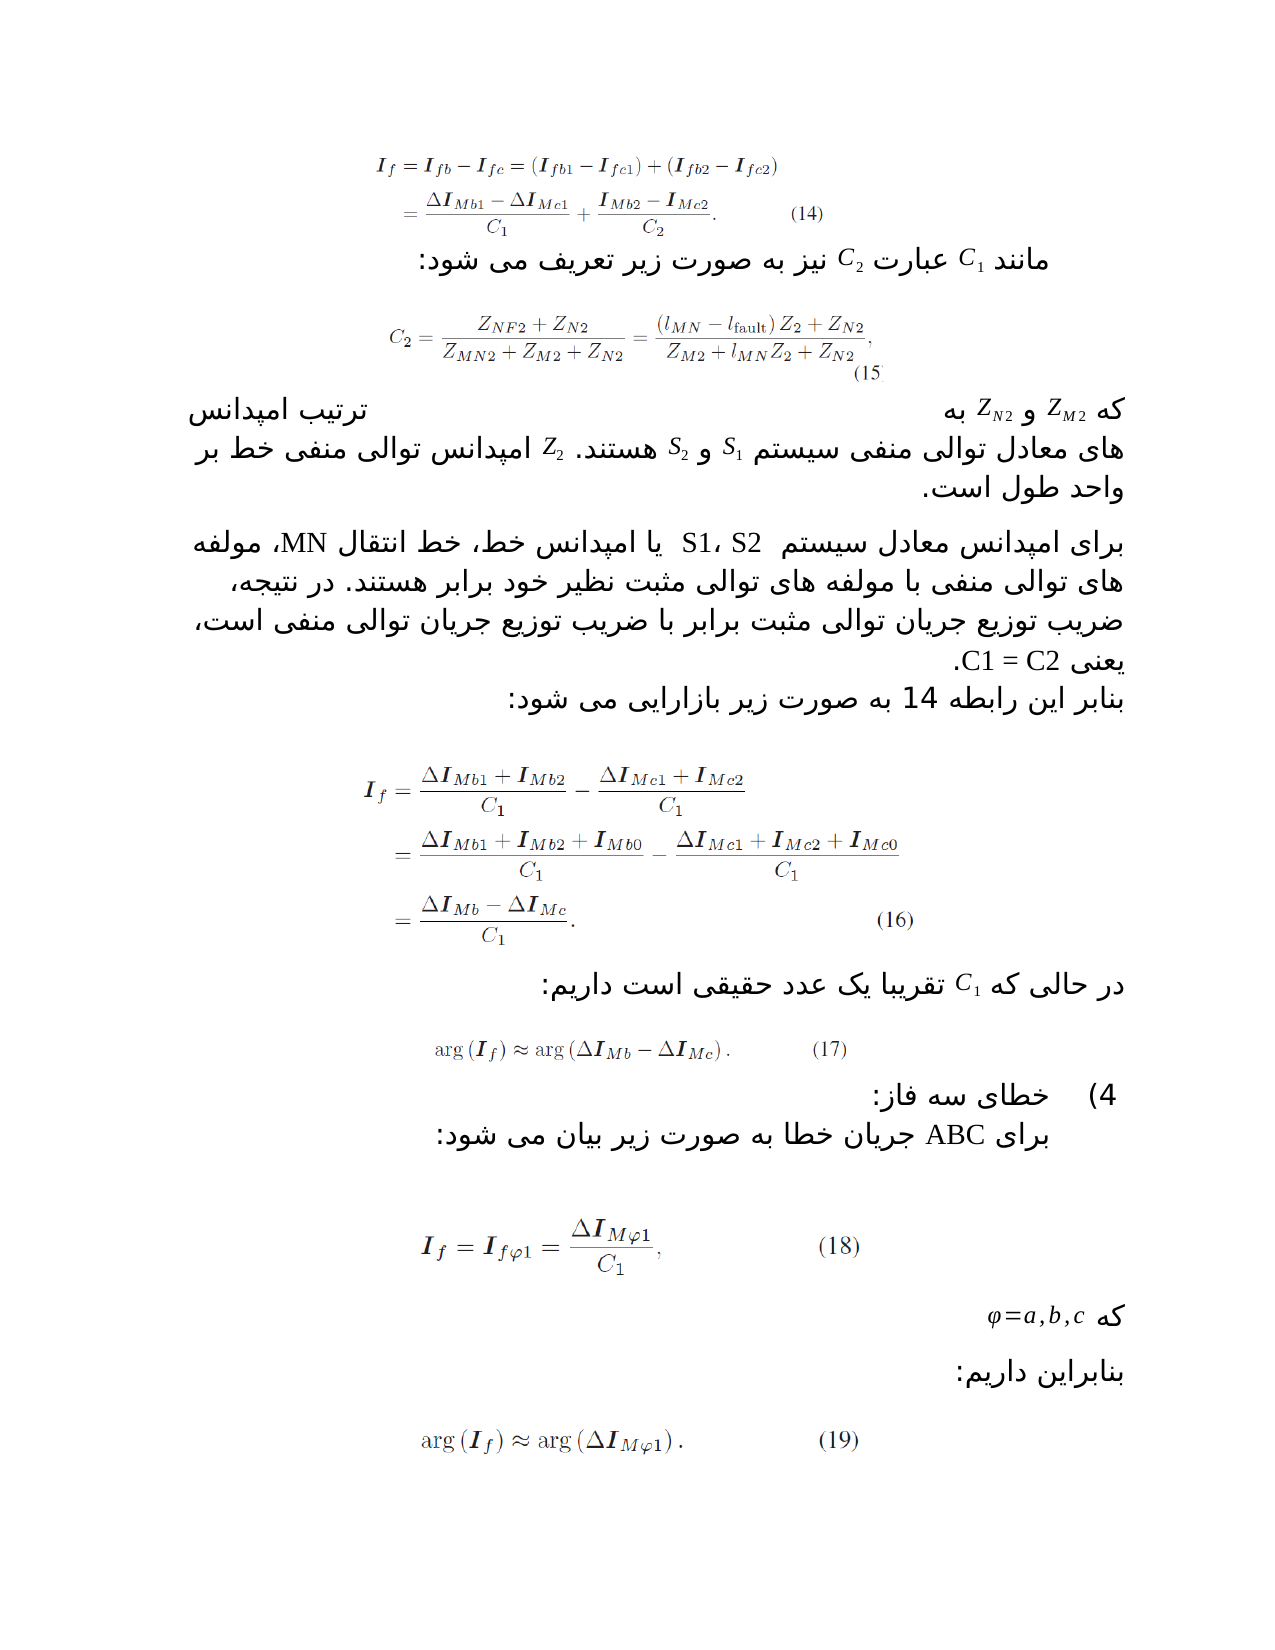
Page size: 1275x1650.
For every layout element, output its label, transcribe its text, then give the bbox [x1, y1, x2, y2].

text بنابراین داریم: [150, 1354, 1125, 1388]
picture [359, 759, 915, 947]
list خطای سه فاز: [150, 1078, 1087, 1112]
text که و به ترتیب امپدانس های معادل توالی منفی سیستم و هستند. امپدانس توالی منفی خط بر واحد طول است. [150, 392, 1125, 504]
picture [386, 306, 884, 382]
picture [425, 1031, 847, 1066]
list برای ABC جریان خطا به صورت زیر بیان می شود: [150, 1117, 1050, 1151]
list مانند عبارت نیز به صورت زیر تعریف می شود: [150, 243, 1050, 277]
text که [150, 1299, 1125, 1333]
text برای امپدانس معادل سیستم S1، S2 یا امپدانس خط، خط انتقال MN، مولفه های توالی منفی با مولفه های توالی مثبت نظیر خود برابر هستند. در نتیجه، ضریب توزیع جریان توالی مثبت برابر با ضریب توزیع جریان توالی منفی است، یعنی C1 = C2. [150, 526, 1125, 677]
picture [414, 1211, 860, 1278]
text بنابر این رابطه 14 به صورت زیر بازارایی می شود: [150, 682, 1125, 716]
picture [375, 150, 825, 239]
picture [415, 1410, 860, 1461]
text در حالی که تقریبا یک عدد حقیقی است داریم: [150, 967, 1125, 1001]
